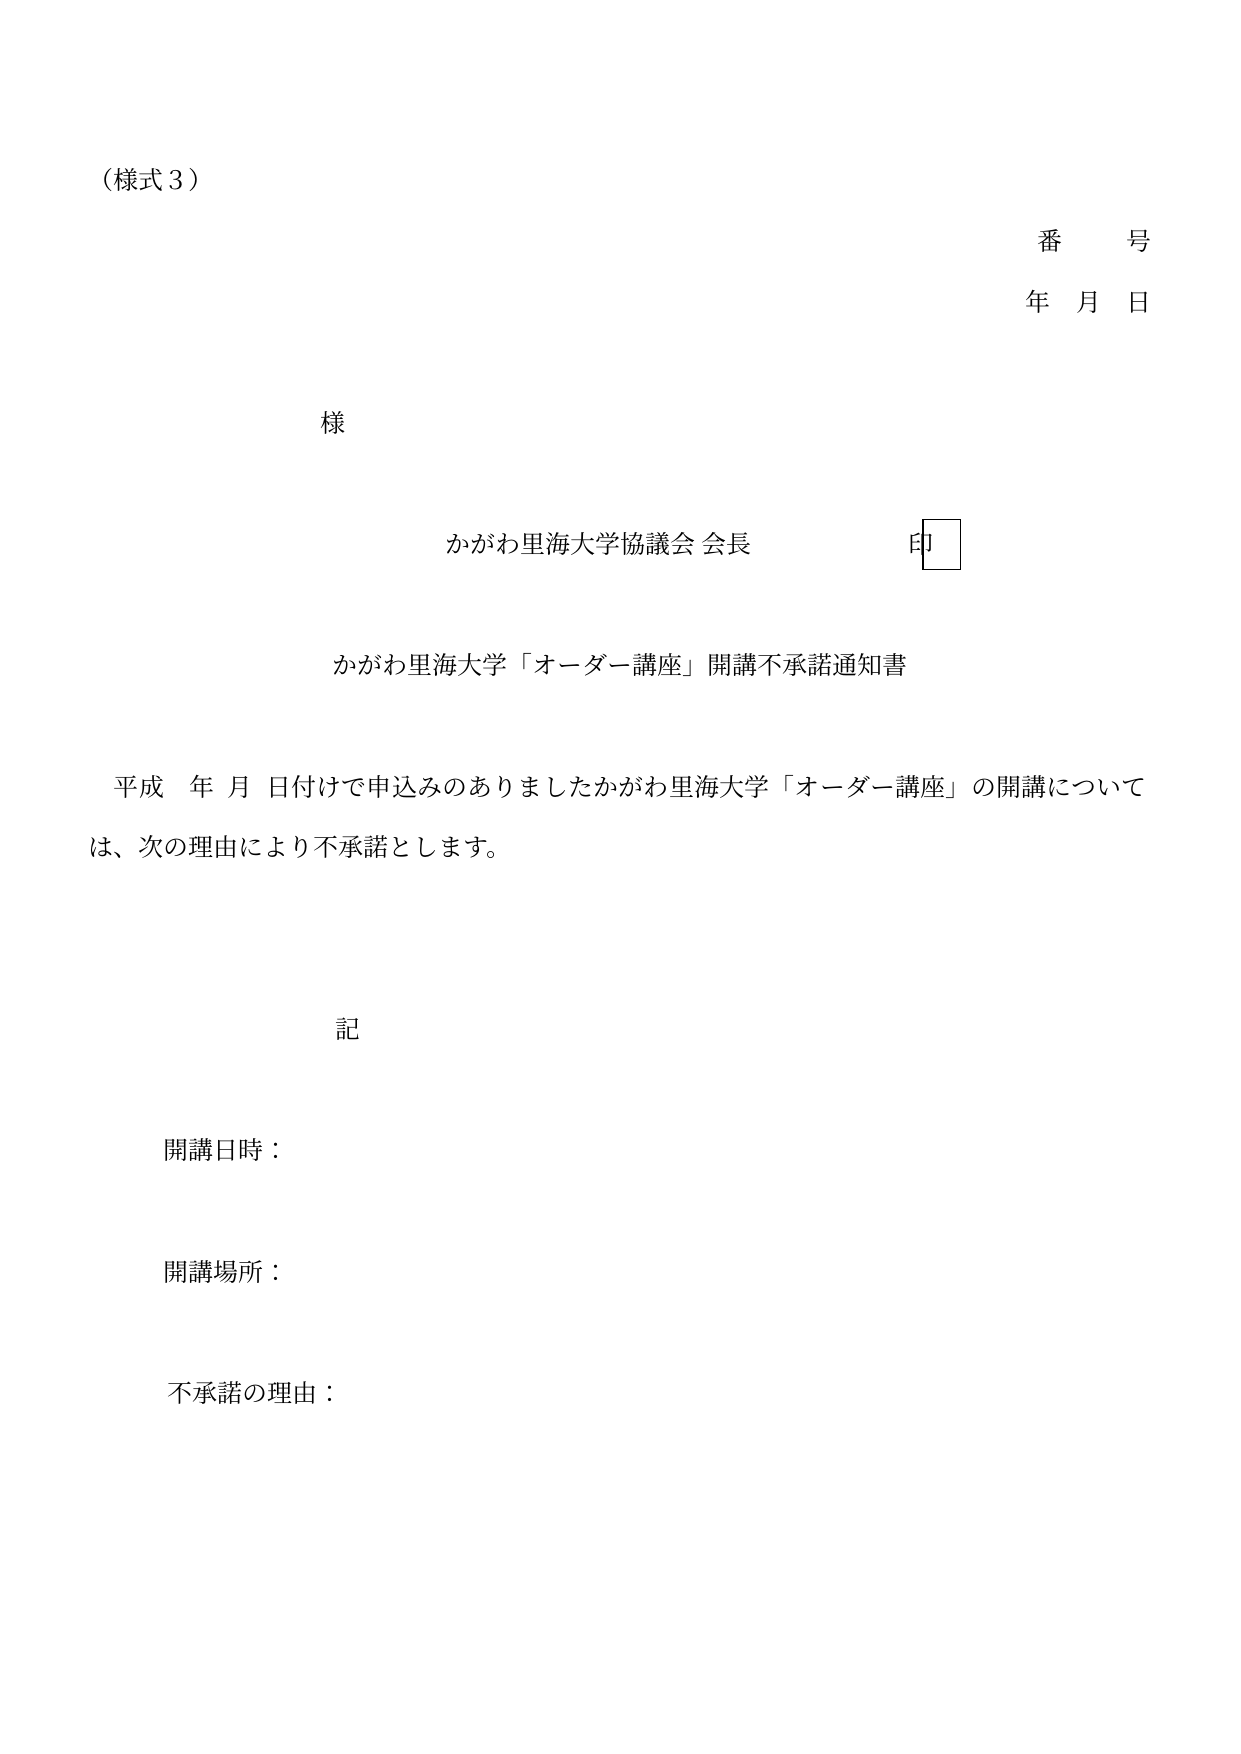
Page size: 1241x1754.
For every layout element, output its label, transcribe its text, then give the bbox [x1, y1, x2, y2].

text 開講場所： [89, 1240, 1152, 1301]
text かがわ里海大学協議会 会長 印 [89, 512, 1152, 573]
text 様 [89, 391, 1152, 452]
text 平成 年 月 日付けで申込みのありましたかがわ里海大学「オーダー講座」の開講については、次の理由により不承諾とします。 [89, 755, 1152, 876]
text 開講日時： [89, 1119, 1152, 1179]
text 番 号 [89, 209, 1152, 270]
text 記 [89, 997, 1152, 1058]
text 不承諾の理由： [154, 1361, 1152, 1422]
text 年 月 日 [89, 270, 1152, 331]
text かがわ里海大学「オーダー講座」開講不承諾通知書 [89, 634, 1152, 694]
text （様式３） [89, 149, 1152, 209]
